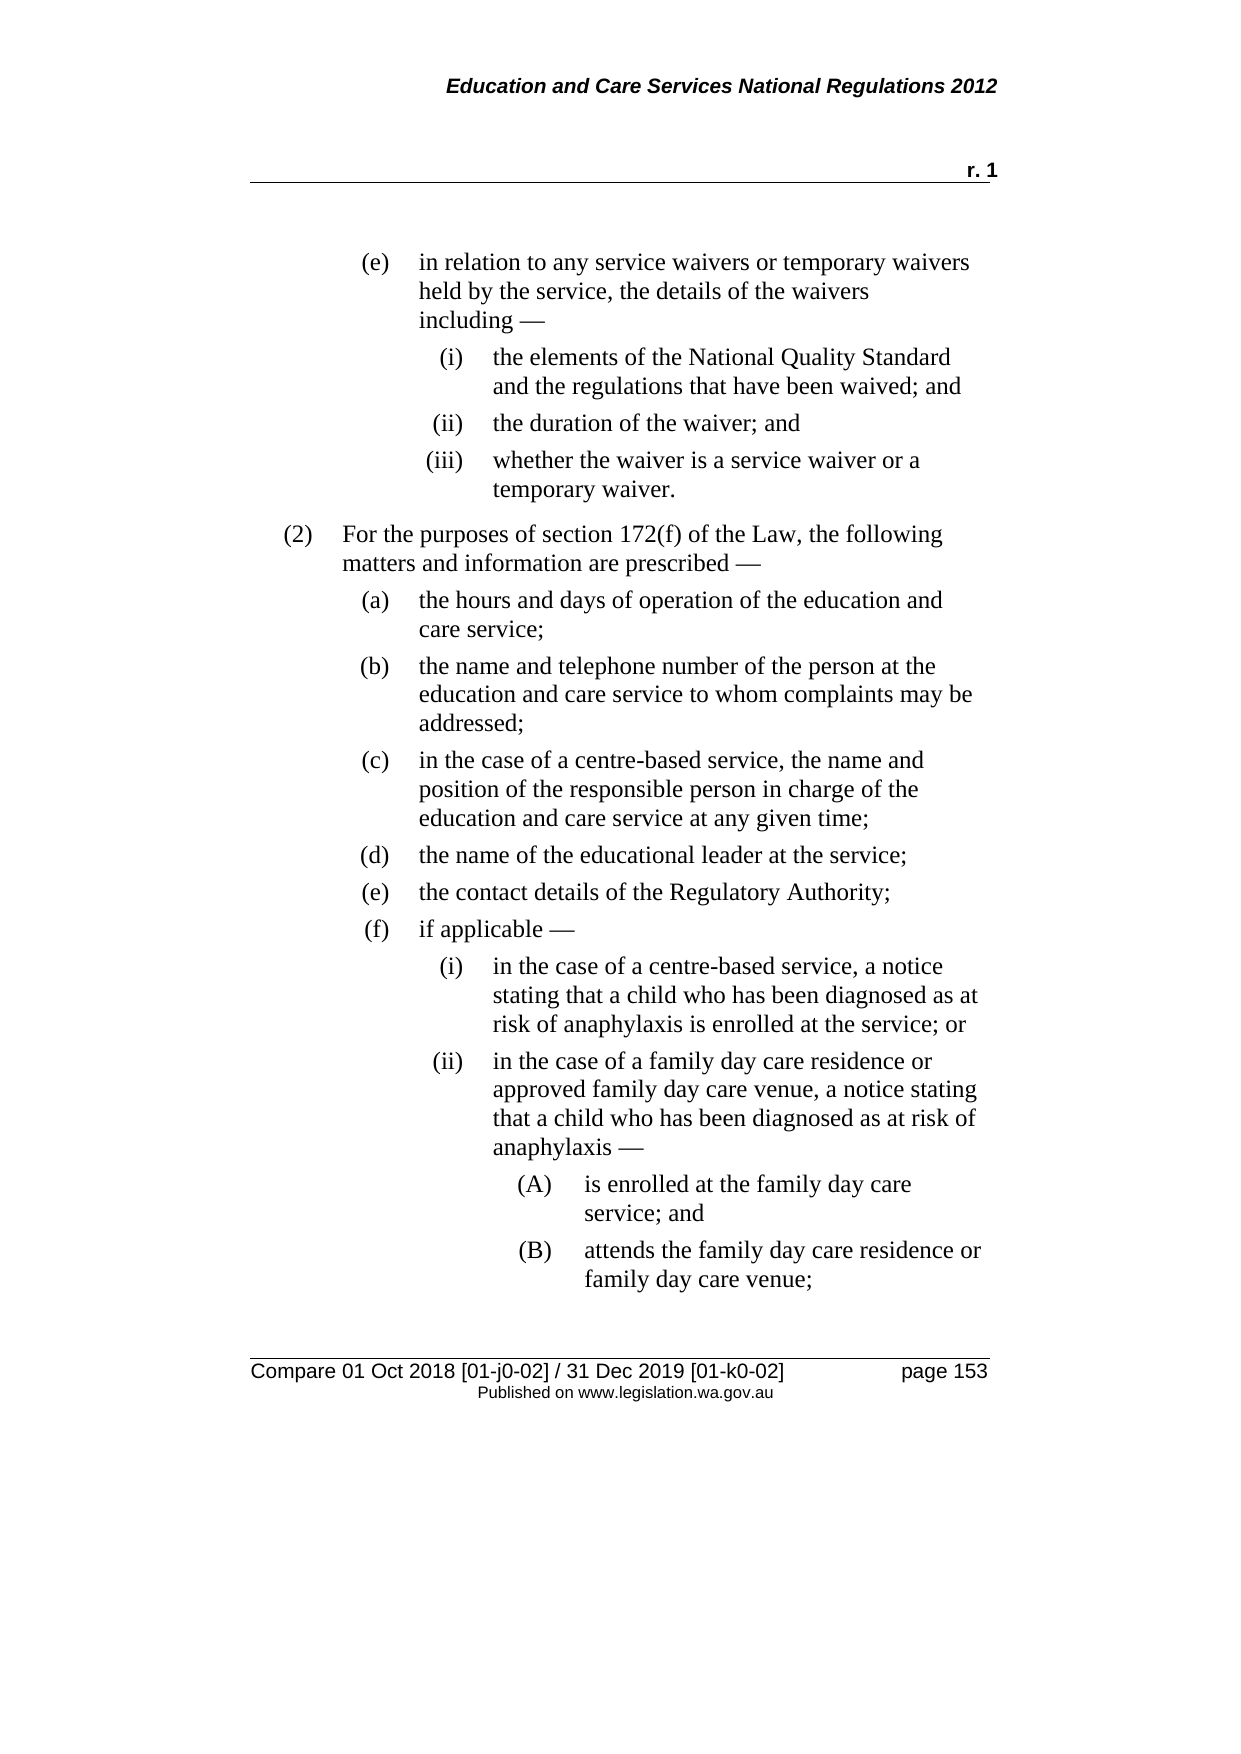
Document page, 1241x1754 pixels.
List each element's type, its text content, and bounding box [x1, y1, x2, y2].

text (iii) whether the waiver is a service waiver or a temporary waiver. [250, 445, 990, 502]
text (ii) the duration of the waiver; and [250, 408, 990, 437]
text (e) in relation to any service waivers or temporary waivers held by the service, the details of the waivers including — [250, 247, 990, 334]
text (ii) in the case of a family day care residence or approved family day care venue, a notice stating that a child who has been diagnosed as at risk of anaphylaxis — [250, 1046, 990, 1161]
text (d) the name of the educational leader at the service; [250, 840, 990, 869]
text (i) the elements of the National Quality Standard and the regulations that have been waived; and [250, 342, 990, 399]
text (f) if applicable — [250, 914, 990, 943]
text (b) the name and telephone number of the person at the education and care service to whom complaints may be addressed; [250, 651, 990, 737]
text (c) in the case of a centre-based service, the name and position of the responsible person in charge of the education and care service at any given time; [250, 745, 990, 832]
text (A) is enrolled at the family day care service; and [250, 1169, 990, 1227]
text (B) attends the family day care residence or family day care venue; [250, 1235, 990, 1292]
text (2) For the purposes of section 172(f) of the Law, the following matters and information are prescribed — [250, 519, 990, 577]
text (a) the hours and days of operation of the education and care service; [250, 585, 990, 642]
text (e) the contact details of the Regulatory Authority; [250, 877, 990, 906]
text (i) in the case of a centre-based service, a notice stating that a child who has been diagnosed as at risk of anaphylaxis is enrolled at the service; or [250, 951, 990, 1037]
